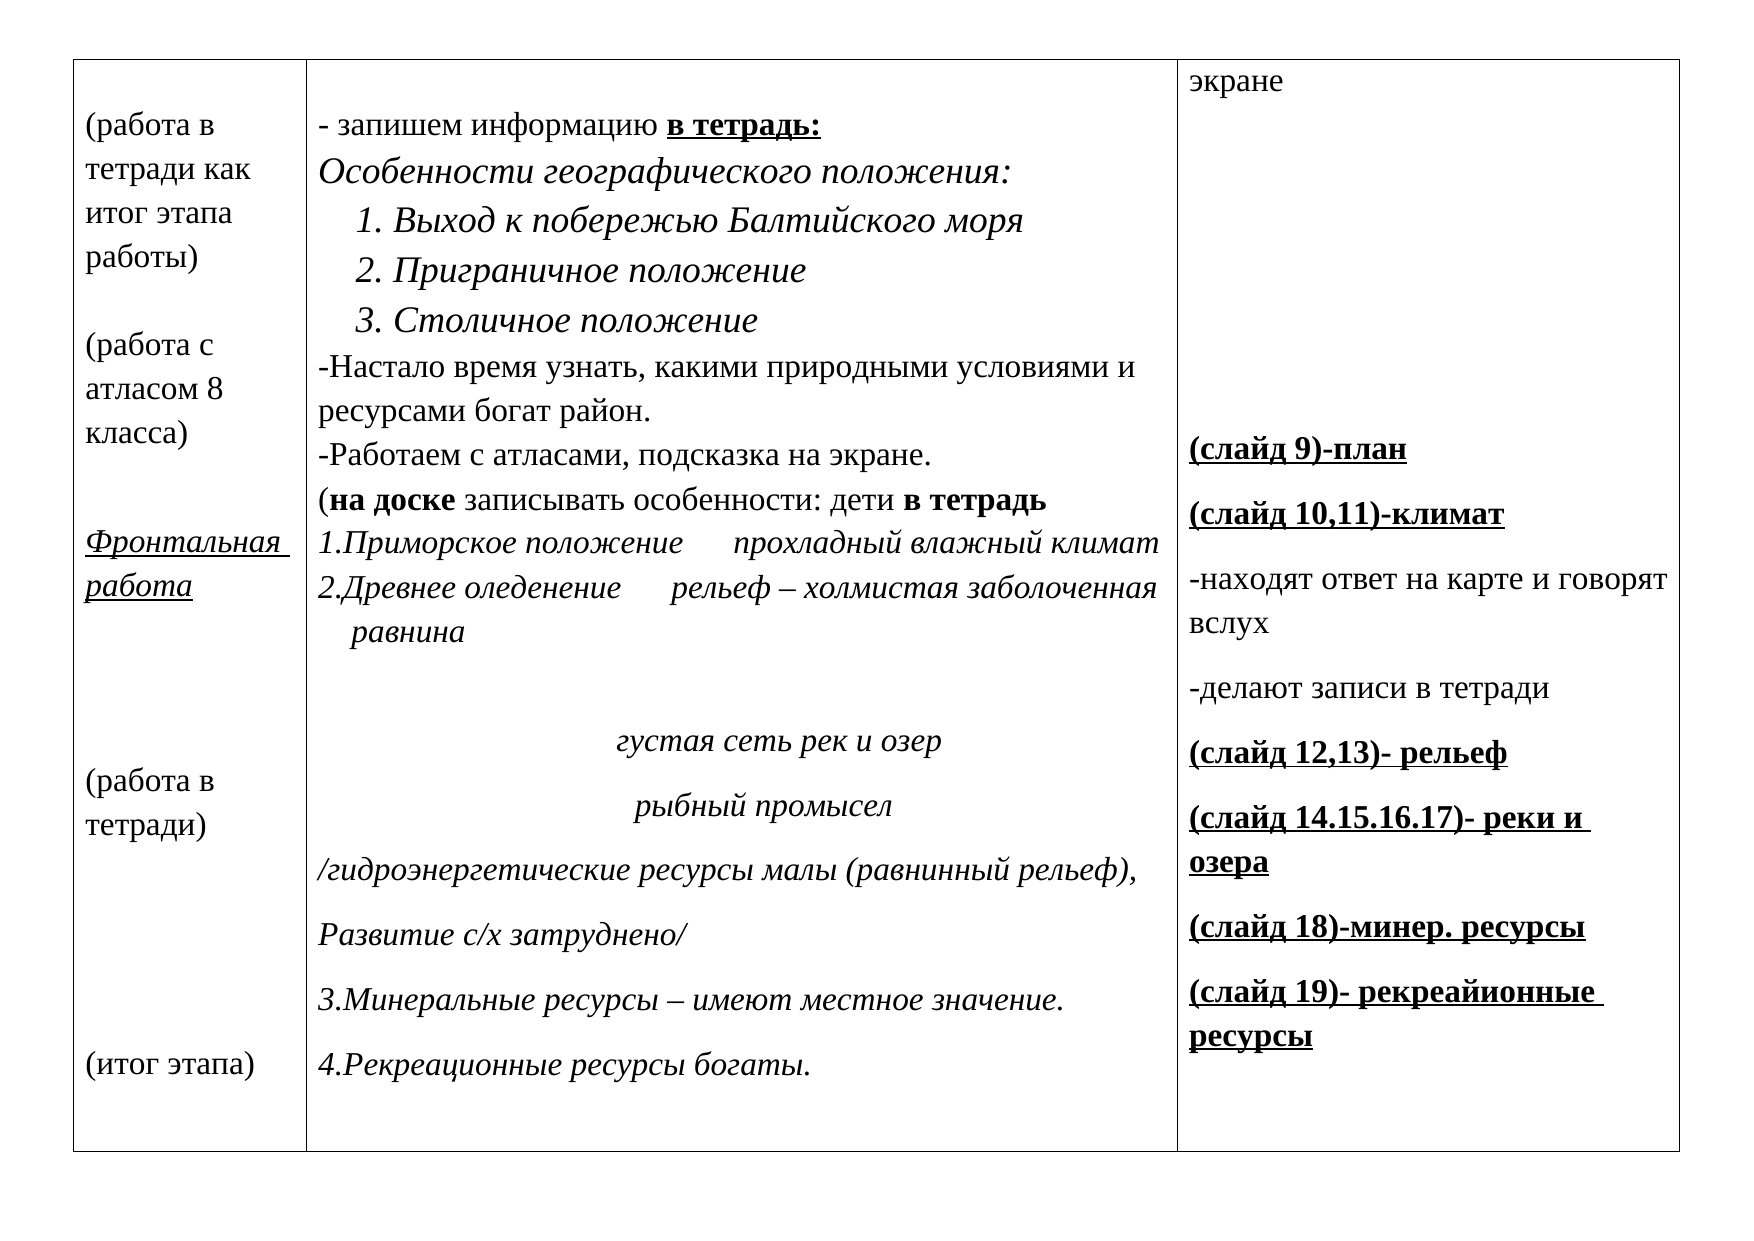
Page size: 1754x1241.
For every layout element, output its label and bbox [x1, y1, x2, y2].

table_cell [74, 60, 306, 1151]
table_cell [1178, 60, 1679, 1151]
table_cell [307, 60, 1177, 1151]
